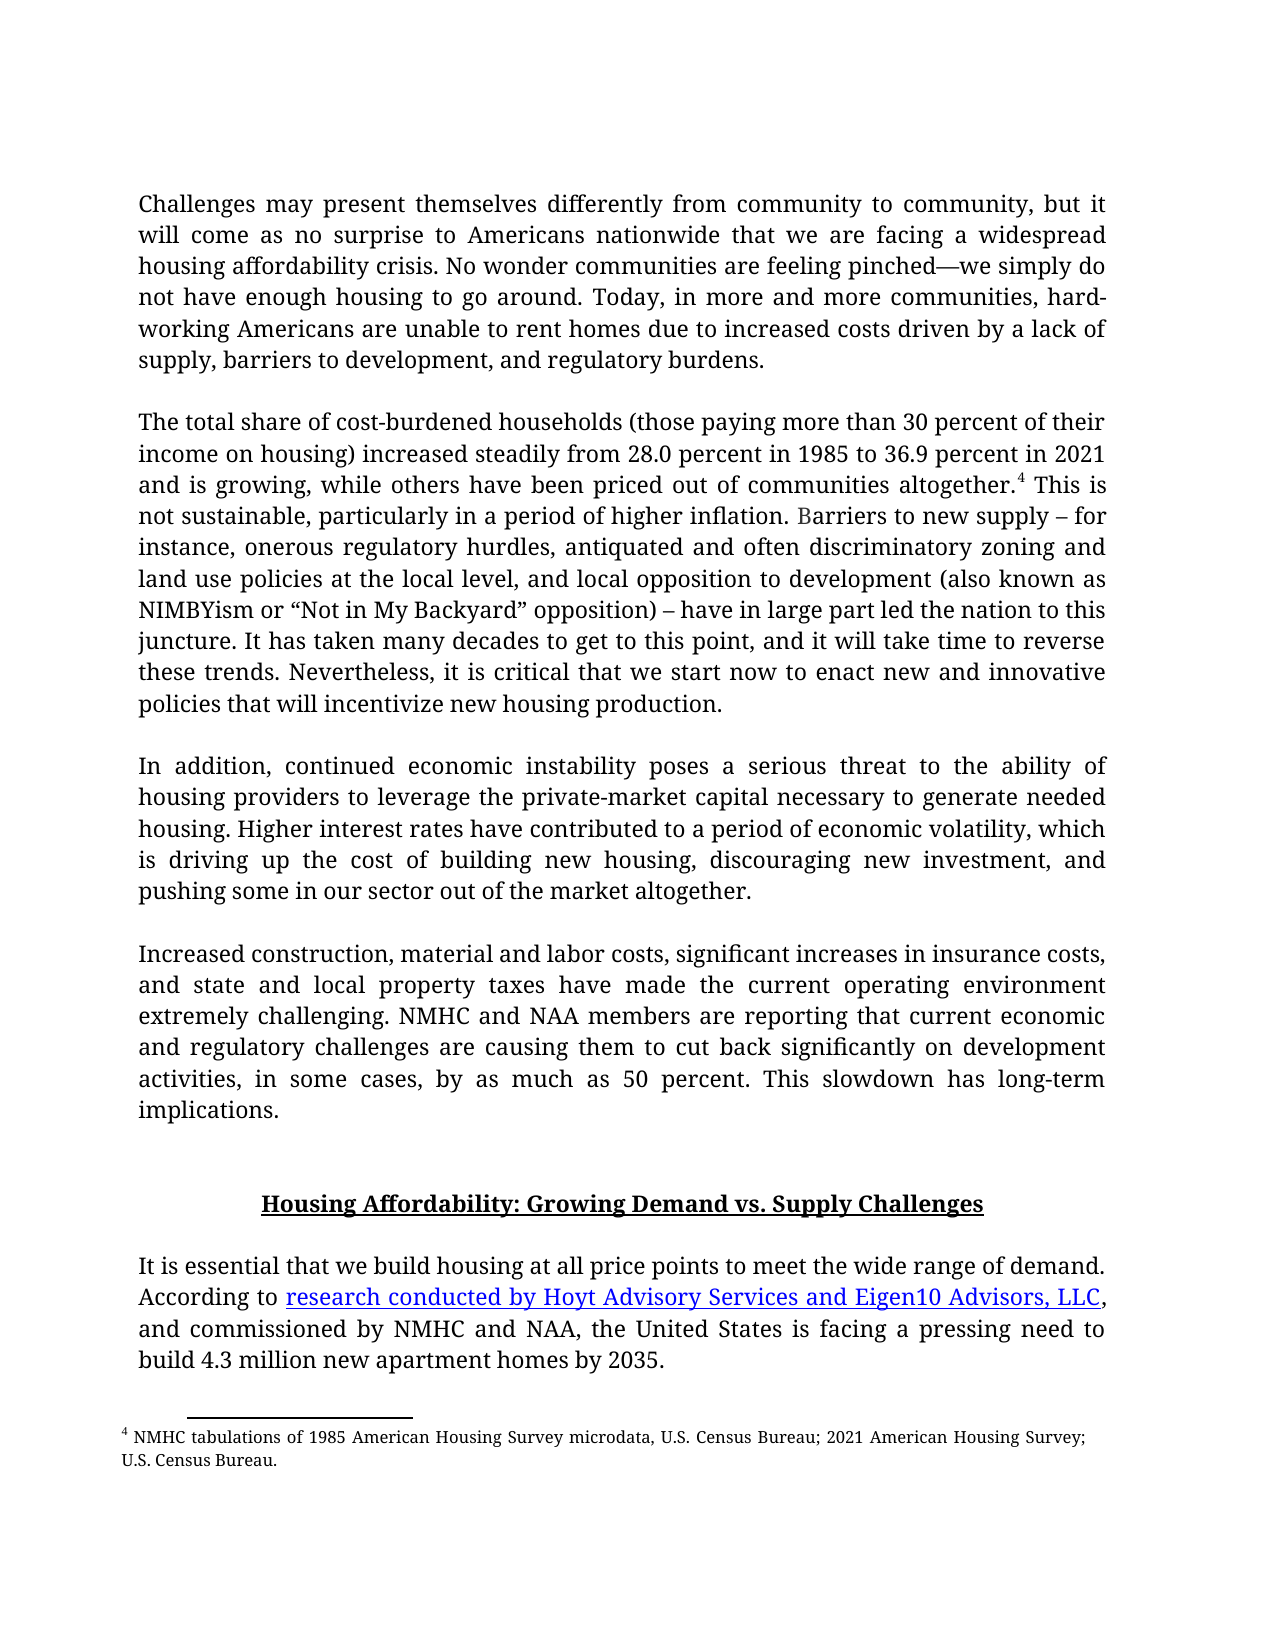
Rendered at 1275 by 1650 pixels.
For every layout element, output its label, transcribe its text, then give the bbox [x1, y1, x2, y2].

text In addition, continued economic instability poses a serious threat to the ability of housing providers to leverage the private-market capital necessary to generate needed housing. Higher interest rates have contributed to a period of economic volatility, which is driving up the cost of building new housing, discouraging new investment, and pushing some in our sector out of the market altogether. [138, 750, 1107, 906]
text It is essential that we build housing at all price points to meet the wide range of demand. According to research conducted by Hoyt Advisory Services and Eigen10 Advisors, LLC, and commissioned by NMHC and NAA, the United States is facing a pressing need to build 4.3 million new apartment homes by 2035. [138, 1250, 1107, 1375]
text The total share of cost-burdened households (those paying more than 30 percent of their income on housing) increased steadily from 28.0 percent in 1985 to 36.9 percent in 2021 and is growing, while others have been priced out of communities altogether. This is not sustainable, particularly in a period of higher inflation. Barriers to new supply – for instance, onerous regulatory hurdles, antiquated and often discriminatory zoning and land use policies at the local level, and local opposition to development (also known as NIMBYism or “Not in My Backyard” opposition) – have in large part led the nation to this juncture. It has taken many decades to get to this point, and it will take time to reverse these trends. Nevertheless, it is critical that we start now to enact new and innovative policies that will incentivize new housing production. [138, 406, 1107, 719]
text Challenges may present themselves differently from community to community, but it will come as no surprise to Americans nationwide that we are facing a widespread housing affordability crisis. No wonder communities are feeling pinched—we simply do not have enough housing to go around. Today, in more and more communities, hard-working Americans are unable to rent homes due to increased costs driven by a lack of supply, barriers to development, and regulatory burdens. [138, 187, 1107, 375]
text Increased construction, material and labor costs, significant increases in insurance costs, and state and local property taxes have made the current operating environment extremely challenging. NMHC and NAA members are reporting that current economic and regulatory challenges are causing them to cut back significantly on development activities, in some cases, by as much as 50 percent. This slowdown has long-term implications. [138, 937, 1107, 1125]
text Housing Affordability: Growing Demand vs. Supply Challenges [138, 1187, 1107, 1219]
